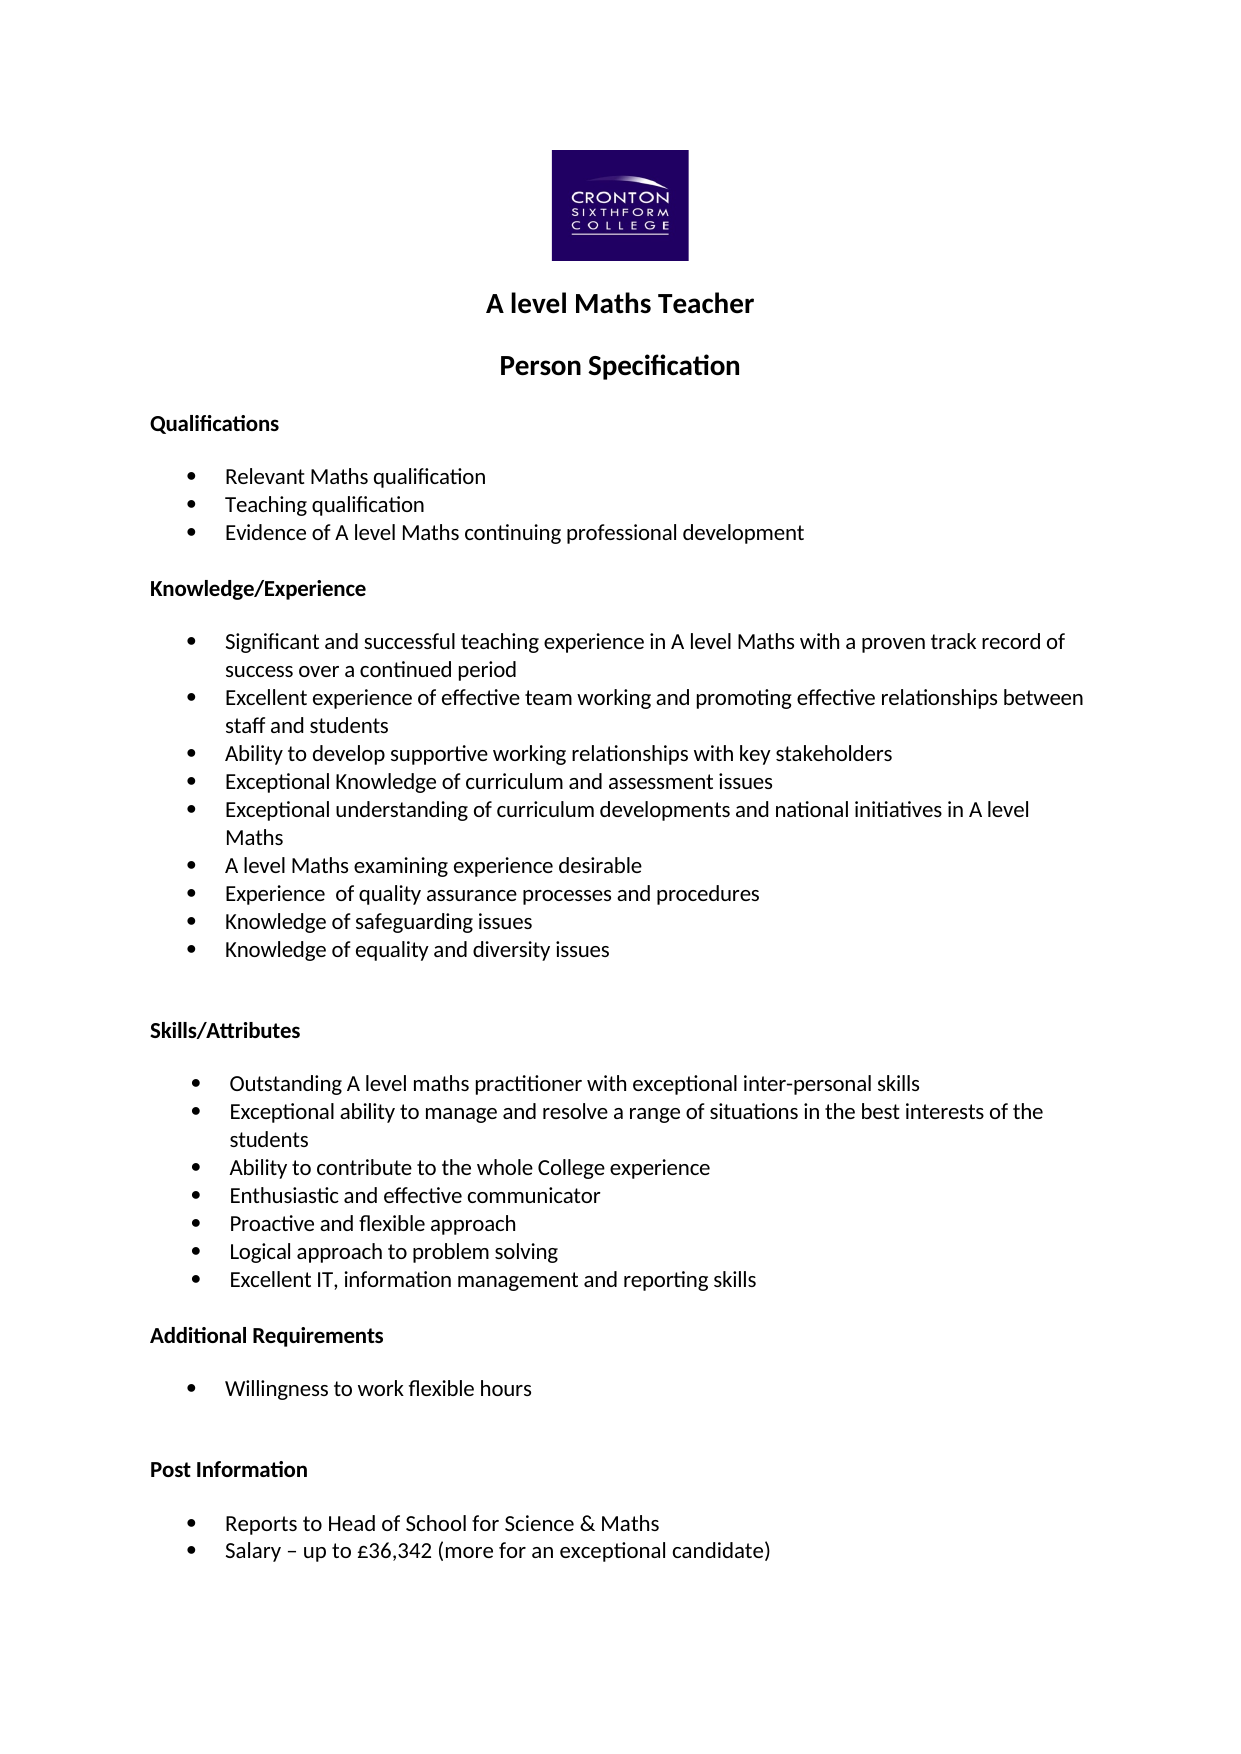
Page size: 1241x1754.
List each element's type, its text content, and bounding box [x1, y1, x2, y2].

text Qualifications [150, 409, 1090, 437]
list Exceptional understanding of curriculum developments and national initiatives in A level Maths [187, 795, 1090, 851]
list Knowledge of equality and diversity issues [187, 935, 1090, 963]
list Evidence of A level Maths continuing professional development [187, 518, 1090, 546]
list Knowledge of safeguarding issues [187, 907, 1090, 935]
list Experience of quality assurance processes and procedures [187, 879, 1090, 907]
list Exceptional ability to manage and resolve a range of situations in the best interests of the students [192, 1097, 1090, 1153]
list Ability to contribute to the whole College experience [192, 1153, 1090, 1181]
list Logical approach to problem solving [192, 1237, 1090, 1266]
text Post Information [150, 1456, 1090, 1484]
list Enthusiastic and effective communicator [192, 1181, 1090, 1209]
text Additional Requirements [150, 1322, 1090, 1349]
list Salary – up to £36,342 (more for an exceptional candidate) [187, 1537, 1090, 1565]
list A level Maths examining experience desirable [187, 851, 1090, 879]
list Significant and successful teaching experience in A level Maths with a proven track record of success over a continued period [187, 627, 1090, 683]
list Outstanding A level maths practitioner with exceptional inter-personal skills [192, 1069, 1090, 1097]
list Excellent IT, information management and reporting skills [192, 1266, 1090, 1293]
picture [551, 150, 689, 261]
text A level Maths Teacher [150, 285, 1090, 321]
list Proactive and flexible approach [192, 1209, 1090, 1237]
list Willingness to work flexible hours [187, 1374, 1090, 1403]
text Knowledge/Experience [150, 574, 1090, 602]
list Excellent experience of effective team working and promoting effective relationships between staff and students [187, 683, 1090, 739]
text Person Specification [150, 347, 1090, 383]
text Skills/Attributes [150, 1016, 1090, 1044]
list Reports to Head of School for Science & Maths [187, 1509, 1090, 1537]
list Relevant Maths qualification [187, 462, 1090, 490]
list Teaching qualification [187, 490, 1090, 518]
list Ability to develop supportive working relationships with key stakeholders [187, 739, 1090, 767]
list Exceptional Knowledge of curriculum and assessment issues [187, 767, 1090, 795]
